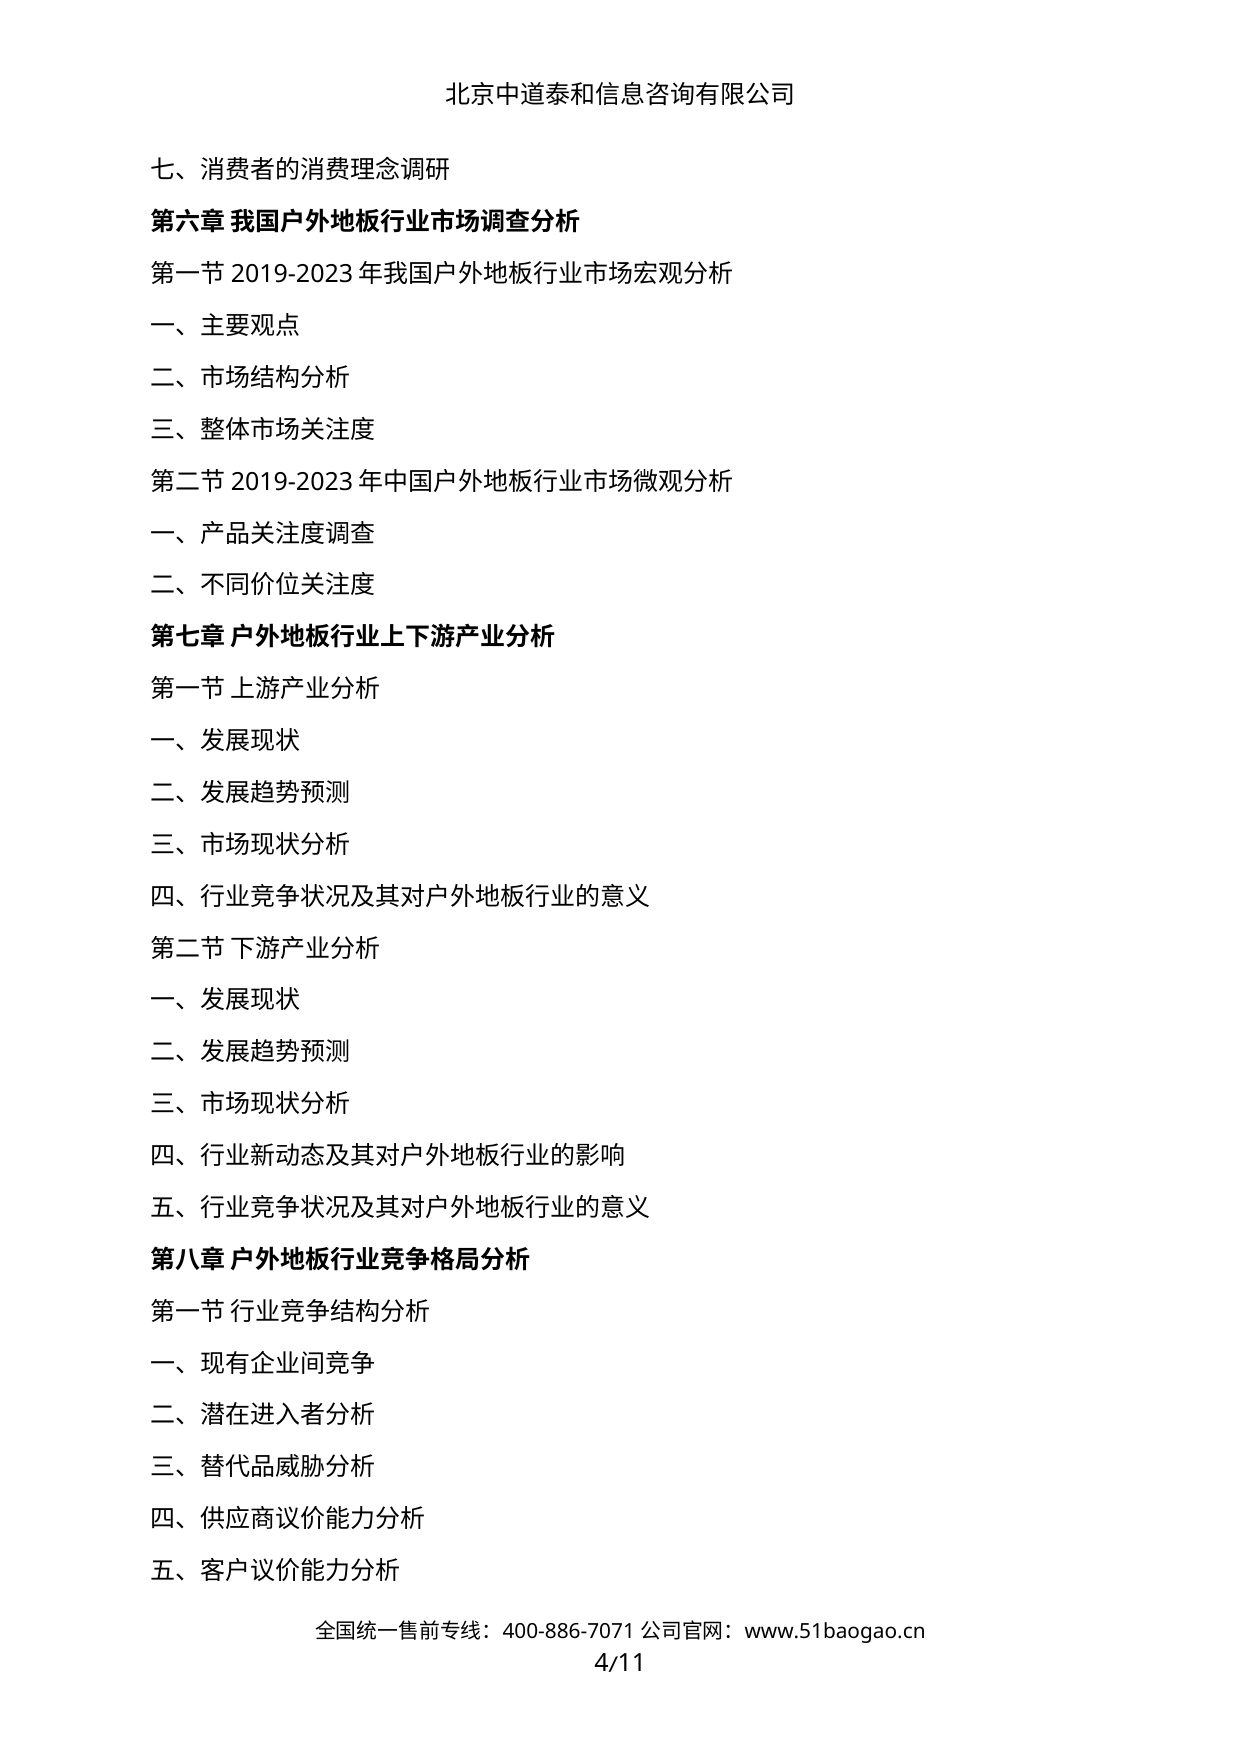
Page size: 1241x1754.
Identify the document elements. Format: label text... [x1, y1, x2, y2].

text 二、发展趋势预测 [150, 1032, 1090, 1068]
text 二、市场结构分析 [150, 357, 1090, 394]
text 第一节 上游产业分析 [150, 669, 1090, 705]
text 第七章 户外地板行业上下游产业分析 [150, 617, 1090, 653]
text 一、发展现状 [150, 980, 1090, 1016]
text 二、发展趋势预测 [150, 772, 1090, 809]
text 七、消费者的消费理念调研 [150, 150, 1090, 186]
text 第一节 2019-2023年我国户外地板行业市场宏观分析 [150, 254, 1090, 290]
text 第二节 2019-2023年中国户外地板行业市场微观分析 [150, 461, 1090, 497]
text 二、不同价位关注度 [150, 565, 1090, 601]
text 一、现有企业间竞争 [150, 1343, 1090, 1379]
text 一、产品关注度调查 [150, 513, 1090, 549]
text 四、行业新动态及其对户外地板行业的影响 [150, 1136, 1090, 1172]
text 二、潜在进入者分析 [150, 1395, 1090, 1431]
text 五、行业竞争状况及其对户外地板行业的意义 [150, 1187, 1090, 1224]
text 三、市场现状分析 [150, 824, 1090, 861]
text 一、主要观点 [150, 306, 1090, 342]
text 第八章 户外地板行业竞争格局分析 [150, 1239, 1090, 1276]
text 四、供应商议价能力分析 [150, 1499, 1090, 1535]
text 五、客户议价能力分析 [150, 1551, 1090, 1587]
text 第二节 下游产业分析 [150, 928, 1090, 964]
text 三、替代品威胁分析 [150, 1447, 1090, 1483]
text 四、行业竞争状况及其对户外地板行业的意义 [150, 876, 1090, 912]
text 三、整体市场关注度 [150, 409, 1090, 446]
text 三、市场现状分析 [150, 1084, 1090, 1120]
text 一、发展现状 [150, 721, 1090, 757]
text 第六章 我国户外地板行业市场调查分析 [150, 202, 1090, 238]
text 第一节 行业竞争结构分析 [150, 1291, 1090, 1327]
